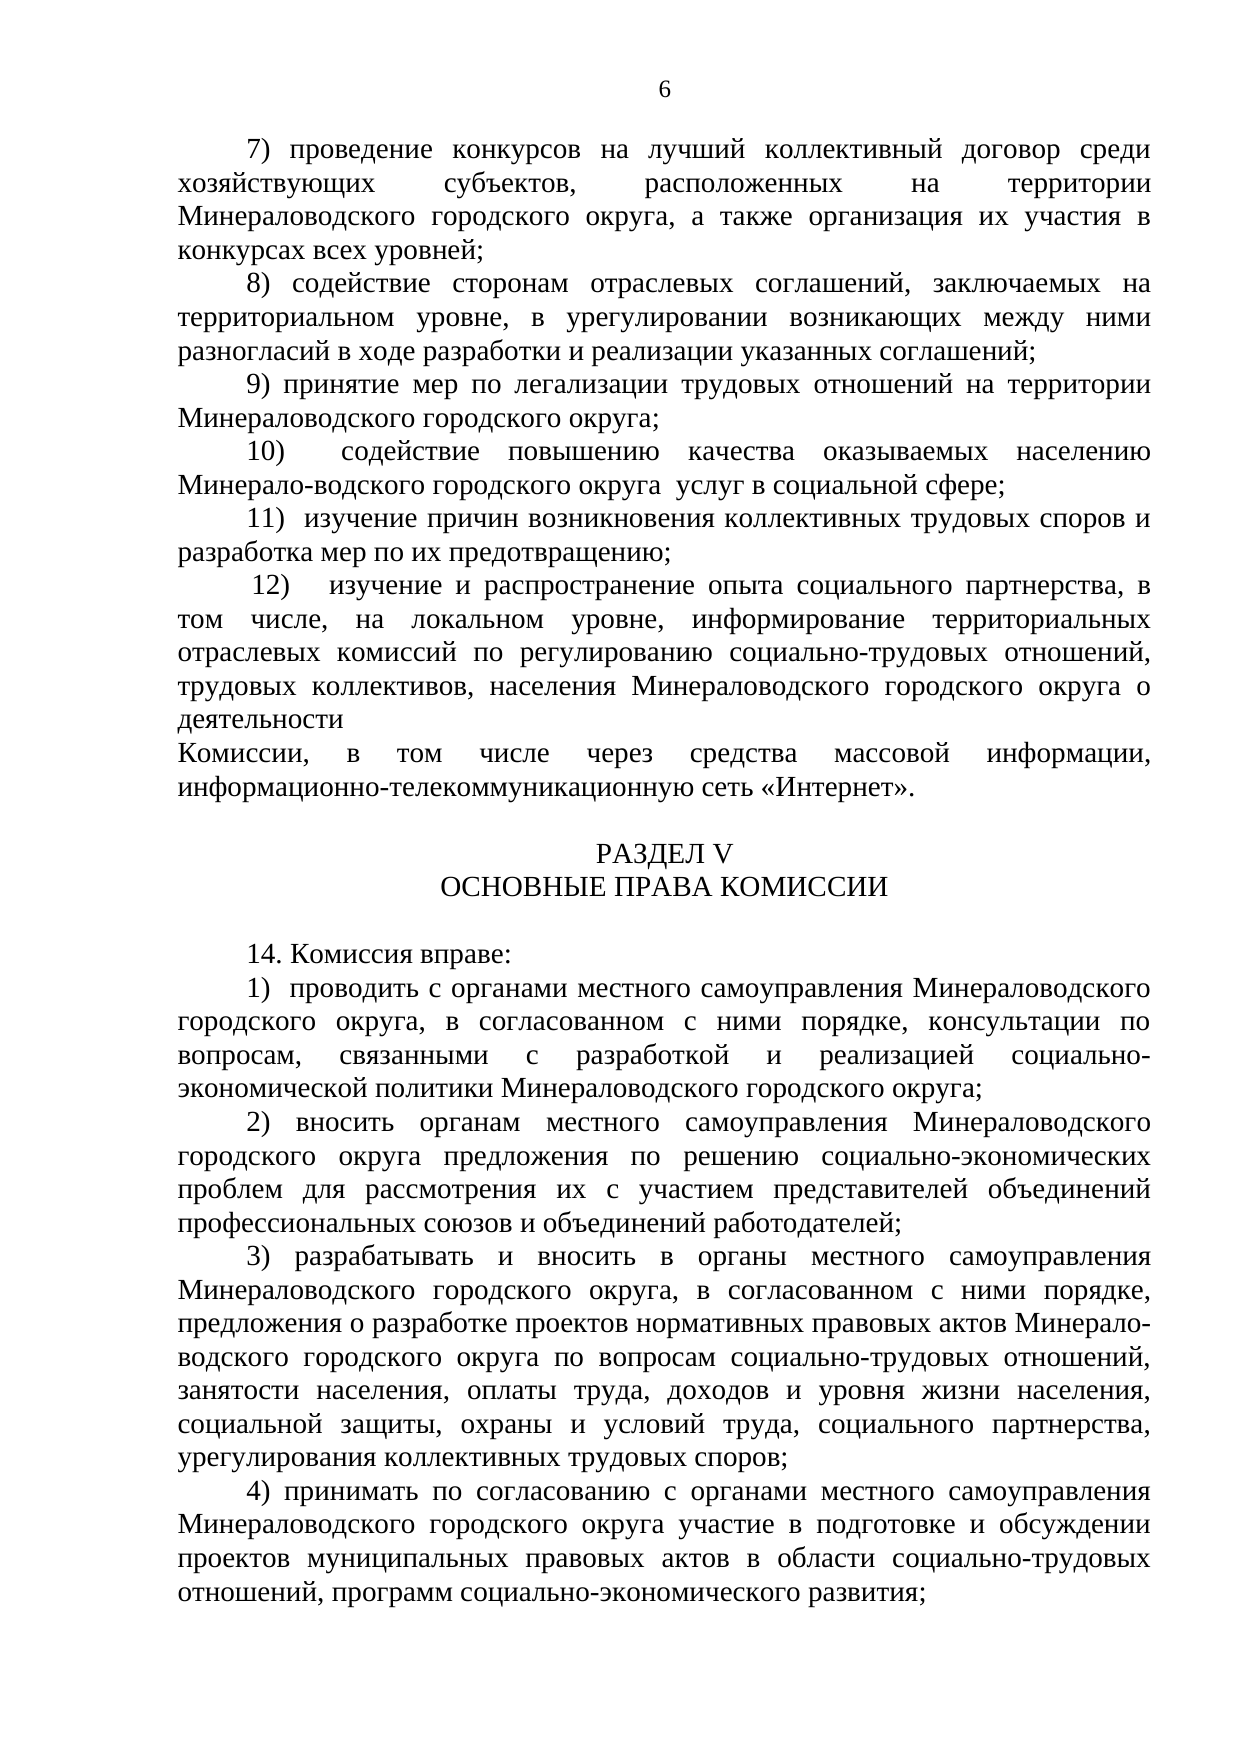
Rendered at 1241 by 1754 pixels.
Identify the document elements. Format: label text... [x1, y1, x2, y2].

text 4) принимать по согласованию с органами местного самоуправления Минераловодского городского округа участие в подготовке и обсуждении проектов муниципальных правовых актов в области социально-трудовых отношений, программ социально-экономического развития; [177, 1473, 1152, 1607]
text 1) проводить с органами местного самоуправления Минераловодского городского округа, в согласованном с ними порядке, консультации по вопросам, связанными с разработкой и реализацией социально-экономической политики Минераловодского городского округа; [177, 970, 1152, 1104]
text РАЗДЕЛ V [177, 836, 1152, 869]
text 12) изучение и распространение опыта социального партнерства, в том числе, на локальном уровне, информирование территориальных отраслевых комиссий по регулированию социально-трудовых отношений, трудовых коллективов, населения Минераловодского городского округа о деятельности Комиссии, в том числе через средства массовой информации, информационно-телекоммуникационную сеть «Интернет». [177, 567, 1152, 802]
text 14. Комиссия вправе: [177, 936, 1152, 970]
text 7) проведение конкурсов на лучший коллективный договор среди хозяйствующих субъектов, расположенных на территории Минераловодского городского округа, а также организация их участия в конкурсах всех уровней; [177, 131, 1152, 266]
text 3) разрабатывать и вносить в органы местного самоуправления Минераловодского городского округа, в согласованном с ними порядке, предложения о разработке проектов нормативных правовых актов Минерало-водского городского округа по вопросам социально-трудовых отношений, занятости населения, оплаты труда, доходов и уровня жизни населения, социальной защиты, охраны и условий труда, социального партнерства, урегулирования коллективных трудовых споров; [177, 1238, 1152, 1473]
text 10) содействие повышению качества оказываемых населению Минерало-водского городского округа услуг в социальной сфере; [177, 433, 1152, 500]
text 8) содействие сторонам отраслевых соглашений, заключаемых на территориальном уровне, в урегулировании возникающих между ними разногласий в ходе разработки и реализации указанных соглашений; [177, 266, 1152, 366]
text 11) изучение причин возникновения коллективных трудовых споров и разработка мер по их предотвращению; [177, 500, 1152, 567]
text 2) вносить органам местного самоуправления Минераловодского городского округа предложения по решению социально-экономических проблем для рассмотрения их с участием представителей объединений профессиональных союзов и объединений работодателей; [177, 1104, 1152, 1238]
text ОСНОВНЫЕ ПРАВА КОМИССИИ [177, 869, 1152, 903]
text 9) принятие мер по легализации трудовых отношений на территории Минераловодского городского округа; [177, 366, 1152, 433]
